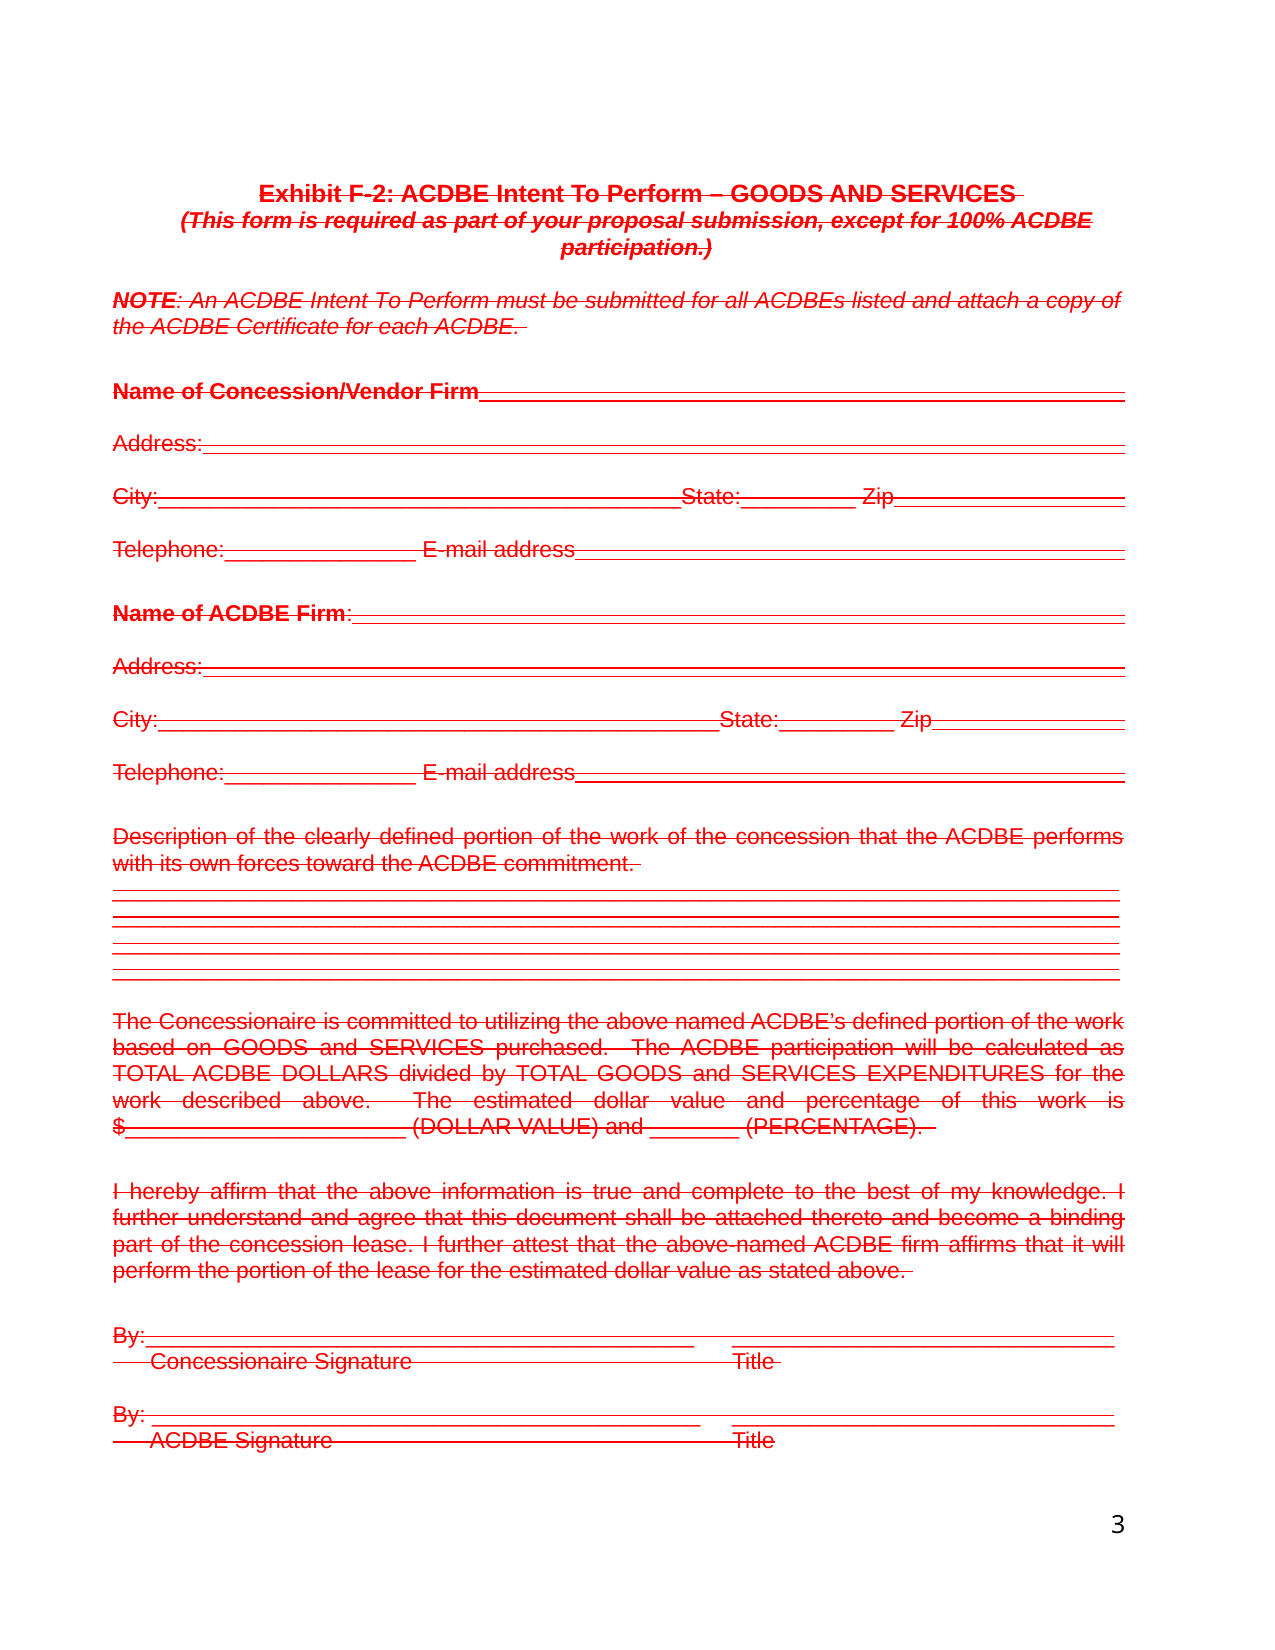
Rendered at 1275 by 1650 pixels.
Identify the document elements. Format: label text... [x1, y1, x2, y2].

text Description of the clearly defined portion of the work of the concession that the ACDBE performs with its own forces toward the ACDBE commitment. [112, 823, 1125, 876]
text The Concessionaire is committed to utilizing the above named ACDBE’s defined portion of the work based on GOODS and SERVICES purchased. The ACDBE participation will be calculated as TOTAL ACDBE DOLLARS divided by TOTAL GOODS and SERVICES EXPENDITURES for the work described above. The estimated dollar value and percentage of this work is $______________________ (DOLLAR VALUE) and _______ (PERCENTAGE). [112, 1102, 1125, 1139]
text Name of ACDBE Firm: [112, 600, 1125, 615]
text Address: [112, 653, 1125, 667]
text Exhibit F-2: ACDBE Intent To Perform – GOODS AND SERVICES [150, 179, 1125, 207]
text ACDBE Signature Title [112, 1427, 1125, 1453]
text By:___________________________________________ ______________________________ [112, 1322, 1125, 1348]
text I hereby affirm that the above information is true and complete to the best of my knowledge. I further understand and agree that this document shall be attached thereto and become a binding part of the concession lease. I further attest that the above-named ACDBE firm affirms that it will perform the portion of the lease for the estimated dollar value as stated above. [112, 1219, 1125, 1245]
text I hereby affirm that the above information is true and complete to the best of my knowledge. I further understand and agree that this document shall be attached thereto and become a binding part of the concession lease. I further attest that the above-named ACDBE firm affirms that it will perform the portion of the lease for the estimated dollar value as stated above. [112, 1246, 1125, 1283]
text By: ___________________________________________ ______________________________ [112, 1401, 1125, 1427]
text (This form is required as part of your proposal submission, except for 100% ACDBE participation.) [150, 207, 1125, 260]
text Concessionaire Signature Title [112, 1348, 1125, 1374]
text ____________________________________________________________________________________________________________________________________________________________________________________________________________________________________________________________________________________________________________________________ [112, 876, 1125, 981]
text The Concessionaire is committed to utilizing the above named ACDBE’s defined portion of the work based on GOODS and SERVICES purchased. The ACDBE participation will be calculated as TOTAL ACDBE DOLLARS divided by TOTAL GOODS and SERVICES EXPENDITURES for the work described above. The estimated dollar value and percentage of this work is $______________________ (DOLLAR VALUE) and _______ (PERCENTAGE). [112, 1008, 1125, 1075]
text Telephone:_______________ E-mail address [112, 536, 1125, 550]
text City:____________________________________________State:_________ Zip [112, 706, 1125, 720]
text The Concessionaire is committed to utilizing the above named ACDBE’s defined portion of the work based on GOODS and SERVICES purchased. The ACDBE participation will be calculated as TOTAL ACDBE DOLLARS divided by TOTAL GOODS and SERVICES EXPENDITURES for the work described above. The estimated dollar value and percentage of this work is $______________________ (DOLLAR VALUE) and _______ (PERCENTAGE). [112, 1076, 1125, 1101]
text Telephone:_______________ E-mail address [112, 758, 1125, 773]
text Address: [112, 430, 1125, 445]
text Name of Concession/Vendor Firm [112, 378, 1125, 392]
text I hereby affirm that the above information is true and complete to the best of my knowledge. I further understand and agree that this document shall be attached thereto and become a binding part of the concession lease. I further attest that the above-named ACDBE firm affirms that it will perform the portion of the lease for the estimated dollar value as stated above. [112, 1193, 1125, 1218]
text NOTE: An ACDBE Intent To Perform must be submitted for all ACDBEs listed and attach a copy of the ACDBE Certificate for each ACDBE. [112, 287, 1125, 339]
text City:_________________________________________State:_________ Zip [112, 483, 1125, 497]
